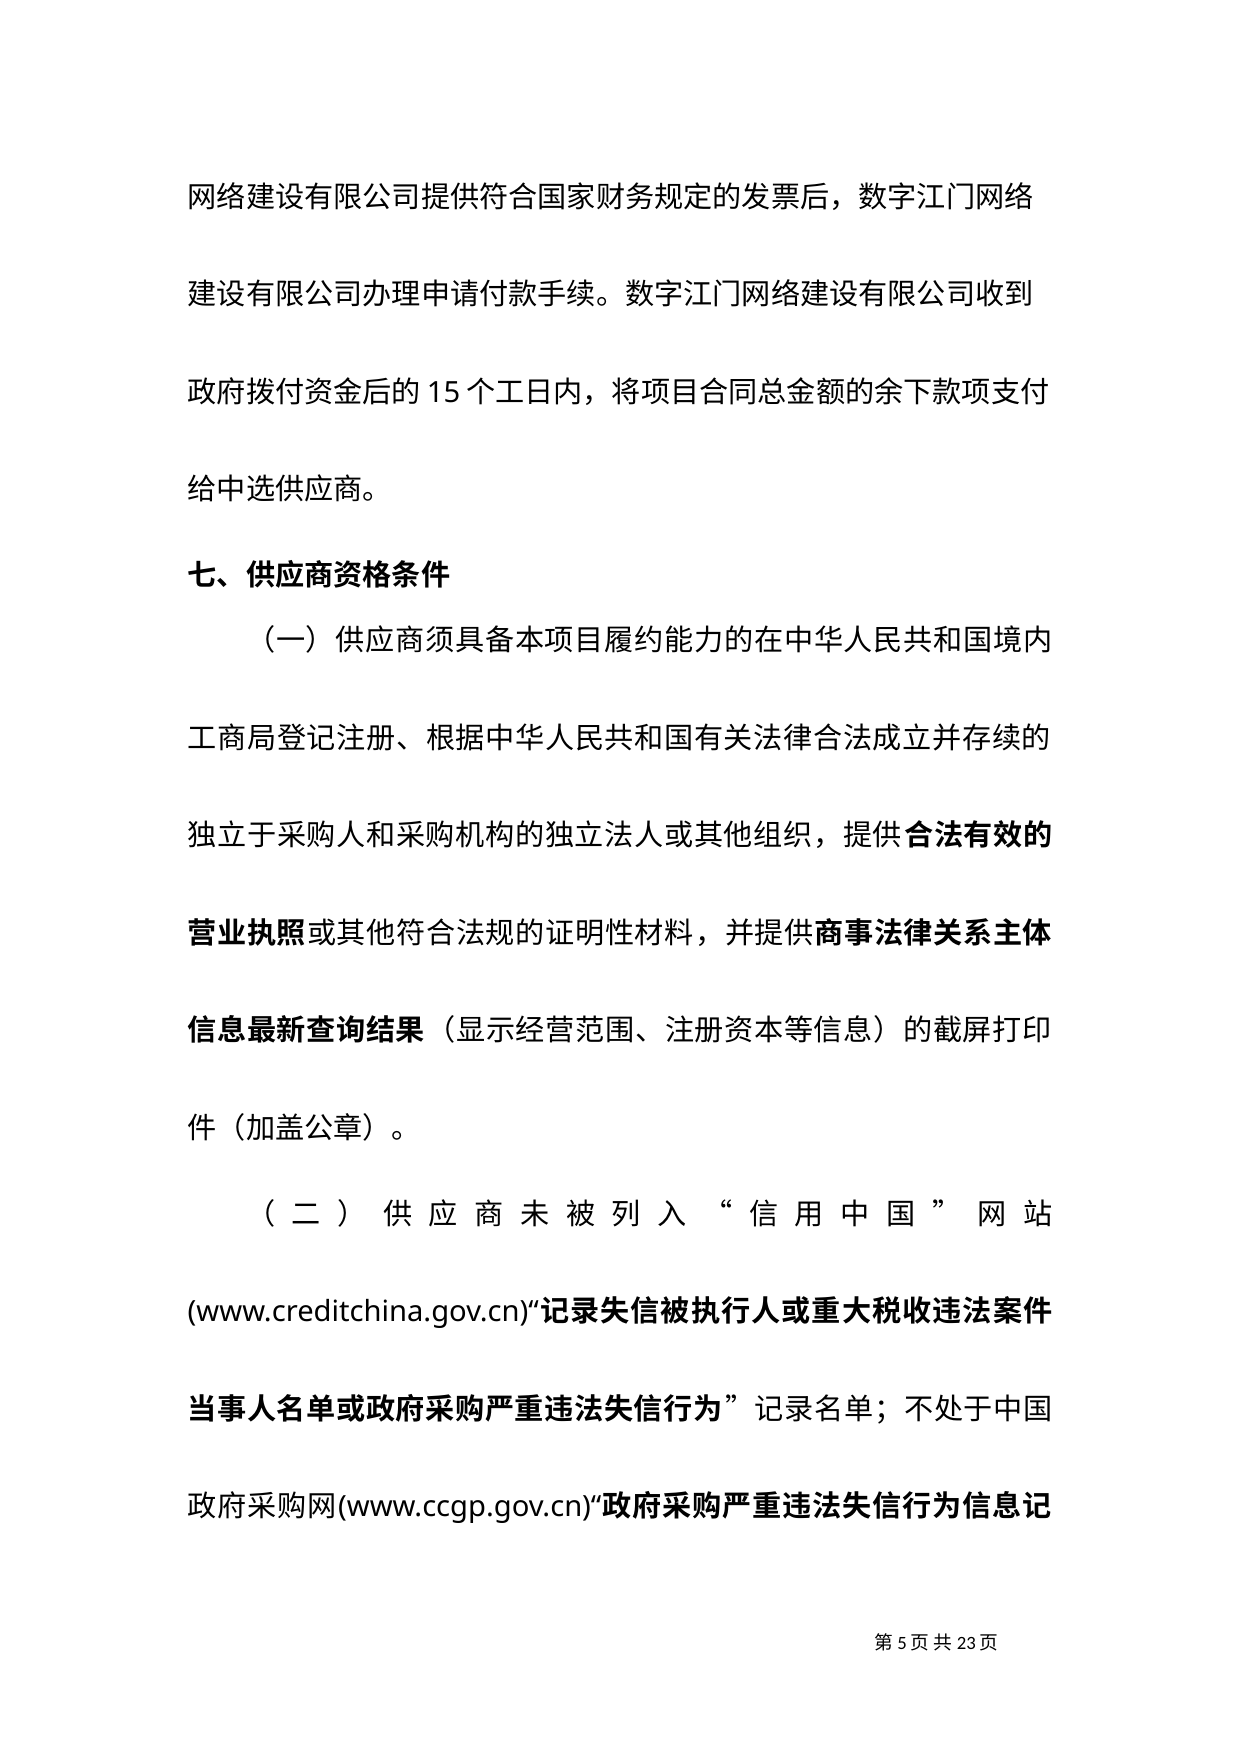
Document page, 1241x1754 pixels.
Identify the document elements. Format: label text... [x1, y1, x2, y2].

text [187, 162, 1053, 519]
list （一）供应商须具备本项目履约能力的在中华人民共和国境内工商局登记注册、根据中华人民共和国有关法律合法成立并存续的独立于采购人和采购机构的独立法人或其他组织，提供合法有效的营业执照或其他符合法规的证明性材料，并提供商事法律关系主体信息最新查询结果（显示经营范围、注册资本等信息）的截屏打印件（加盖公章）。 [187, 606, 1053, 1158]
text 七、供应商资格条件 [187, 541, 1053, 606]
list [187, 1179, 1053, 1537]
